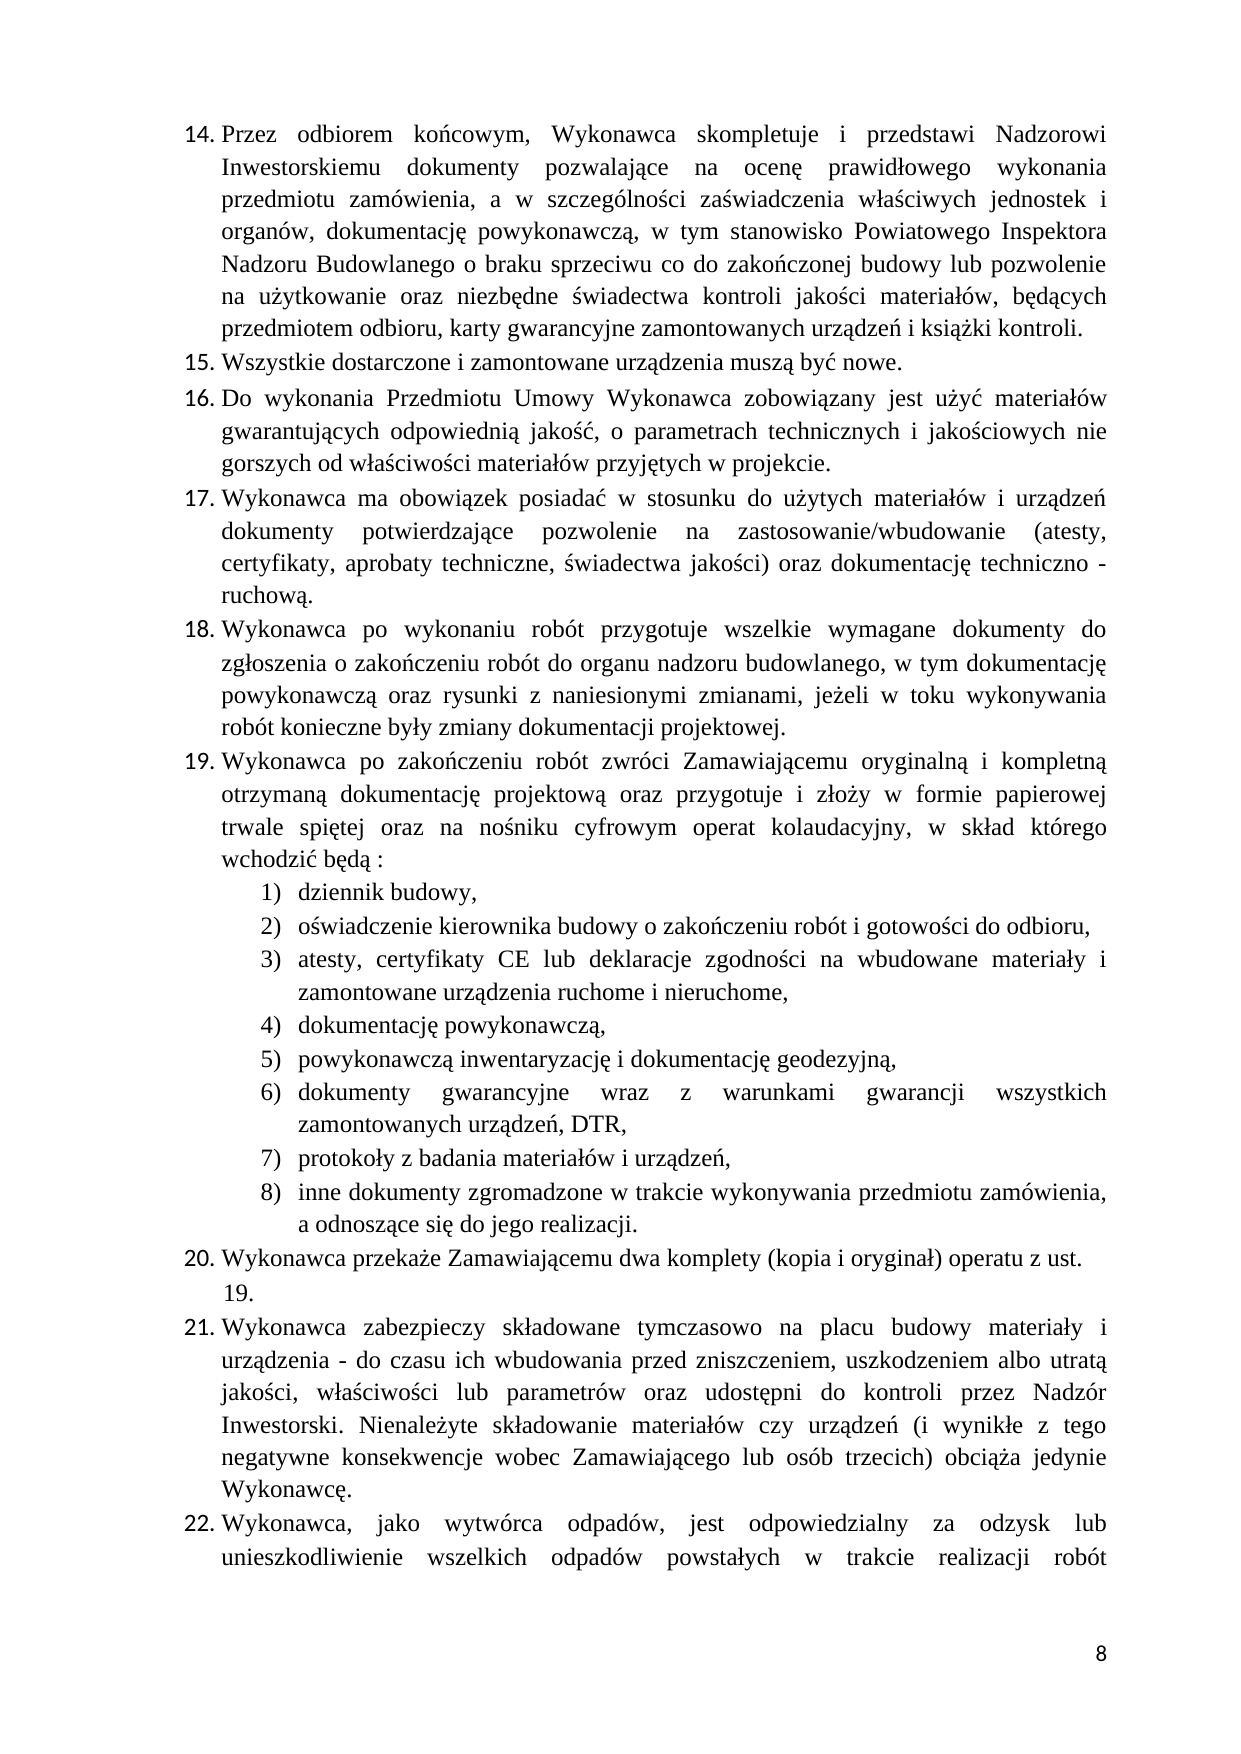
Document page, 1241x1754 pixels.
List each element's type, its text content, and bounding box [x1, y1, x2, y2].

list powykonawczą inwentaryzację i dokumentację geodezyjną, [260, 1044, 1107, 1072]
list dziennik budowy, [260, 877, 1107, 906]
list Do wykonania Przedmiotu Umowy Wykonawca zobowiązany jest użyć materiałów gwarantujących odpowiednią jakość, o parametrach technicznych i jakościowych nie gorszych od właściwości materiałów przyjętych w projekcie. [184, 382, 1107, 477]
list Wykonawca po wykonaniu robót przygotuje wszelkie wymagane dokumenty do zgłoszenia o zakończeniu robót do organu nadzoru budowlanego, w tym dokumentację powykonawczą oraz rysunki z naniesionymi zmianami, jeżeli w toku wykonywania robót konieczne były zmiany dokumentacji projektowej. [184, 614, 1107, 741]
list Wykonawca przekaże Zamawiającemu dwa komplety (kopia i oryginał) operatu z ust. [184, 1242, 1107, 1273]
list inne dokumenty zgromadzone w trakcie wykonywania przedmiotu zamówienia, a odnoszące się do jego realizacji. [260, 1177, 1107, 1237]
list Wykonawca zabezpieczy składowane tymczasowo na placu budowy materiały i urządzenia - do czasu ich wbudowania przed zniszczeniem, uszkodzeniem albo utratą jakości, właściwości lub parametrów oraz udostępni do kontroli przez Nadzór Inwestorski. Nienależyte składowanie materiałów czy urządzeń (i wynikłe z tego negatywne konsekwencje wobec Zamawiającego lub osób trzecich) obciąża jedynie Wykonawcę. [184, 1311, 1107, 1503]
list Przez odbiorem końcowym, Wykonawca skompletuje i przedstawi Nadzorowi Inwestorskiemu dokumenty pozwalające na ocenę prawidłowego wykonania przedmiotu zamówienia, a w szczególności zaświadczenia właściwych jednostek i organów, dokumentację powykonawczą, w tym stanowisko Powiatowego Inspektora Nadzoru Budowlanego o braku sprzeciwu co do zakończonej budowy lub pozwolenie na użytkowanie oraz niezbędne świadectwa kontroli jakości materiałów, będących przedmiotem odbioru, karty gwarancyjne zamontowanych urządzeń i książki kontroli. [184, 118, 1107, 342]
list dokumenty gwarancyjne wraz z warunkami gwarancji wszystkich zamontowanych urządzeń, DTR, [260, 1077, 1107, 1138]
list Wykonawca ma obowiązek posiadać w stosunku do użytych materiałów i urządzeń dokumenty potwierdzające pozwolenie na zastosowanie/wbudowanie (atesty, certyfikaty, aprobaty techniczne, świadectwa jakości) oraz dokumentację techniczno - ruchową. [184, 482, 1107, 609]
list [184, 1508, 1107, 1570]
list Wszystkie dostarczone i zamontowane urządzenia muszą być nowe. [184, 347, 1107, 377]
list atesty, certyfikaty CE lub deklaracje zgodności na wbudowane materiały i zamontowane urządzenia ruchome i nieruchome, [260, 944, 1107, 1005]
list Wykonawca po zakończeniu robót zwróci Zamawiającemu oryginalną i kompletną otrzymaną dokumentację projektową oraz przygotuje i złoży w formie papierowej trwale spiętej oraz na nośniku cyfrowym operat kolaudacyjny, w skład którego wchodzić będą : [184, 746, 1107, 873]
list dokumentację powykonawczą, [260, 1010, 1107, 1039]
list oświadczenie kierownika budowy o zakończeniu robót i gotowości do odbioru, [260, 911, 1107, 940]
list protokoły z badania materiałów i urządzeń, [260, 1143, 1107, 1172]
text 19. [223, 1278, 1107, 1307]
